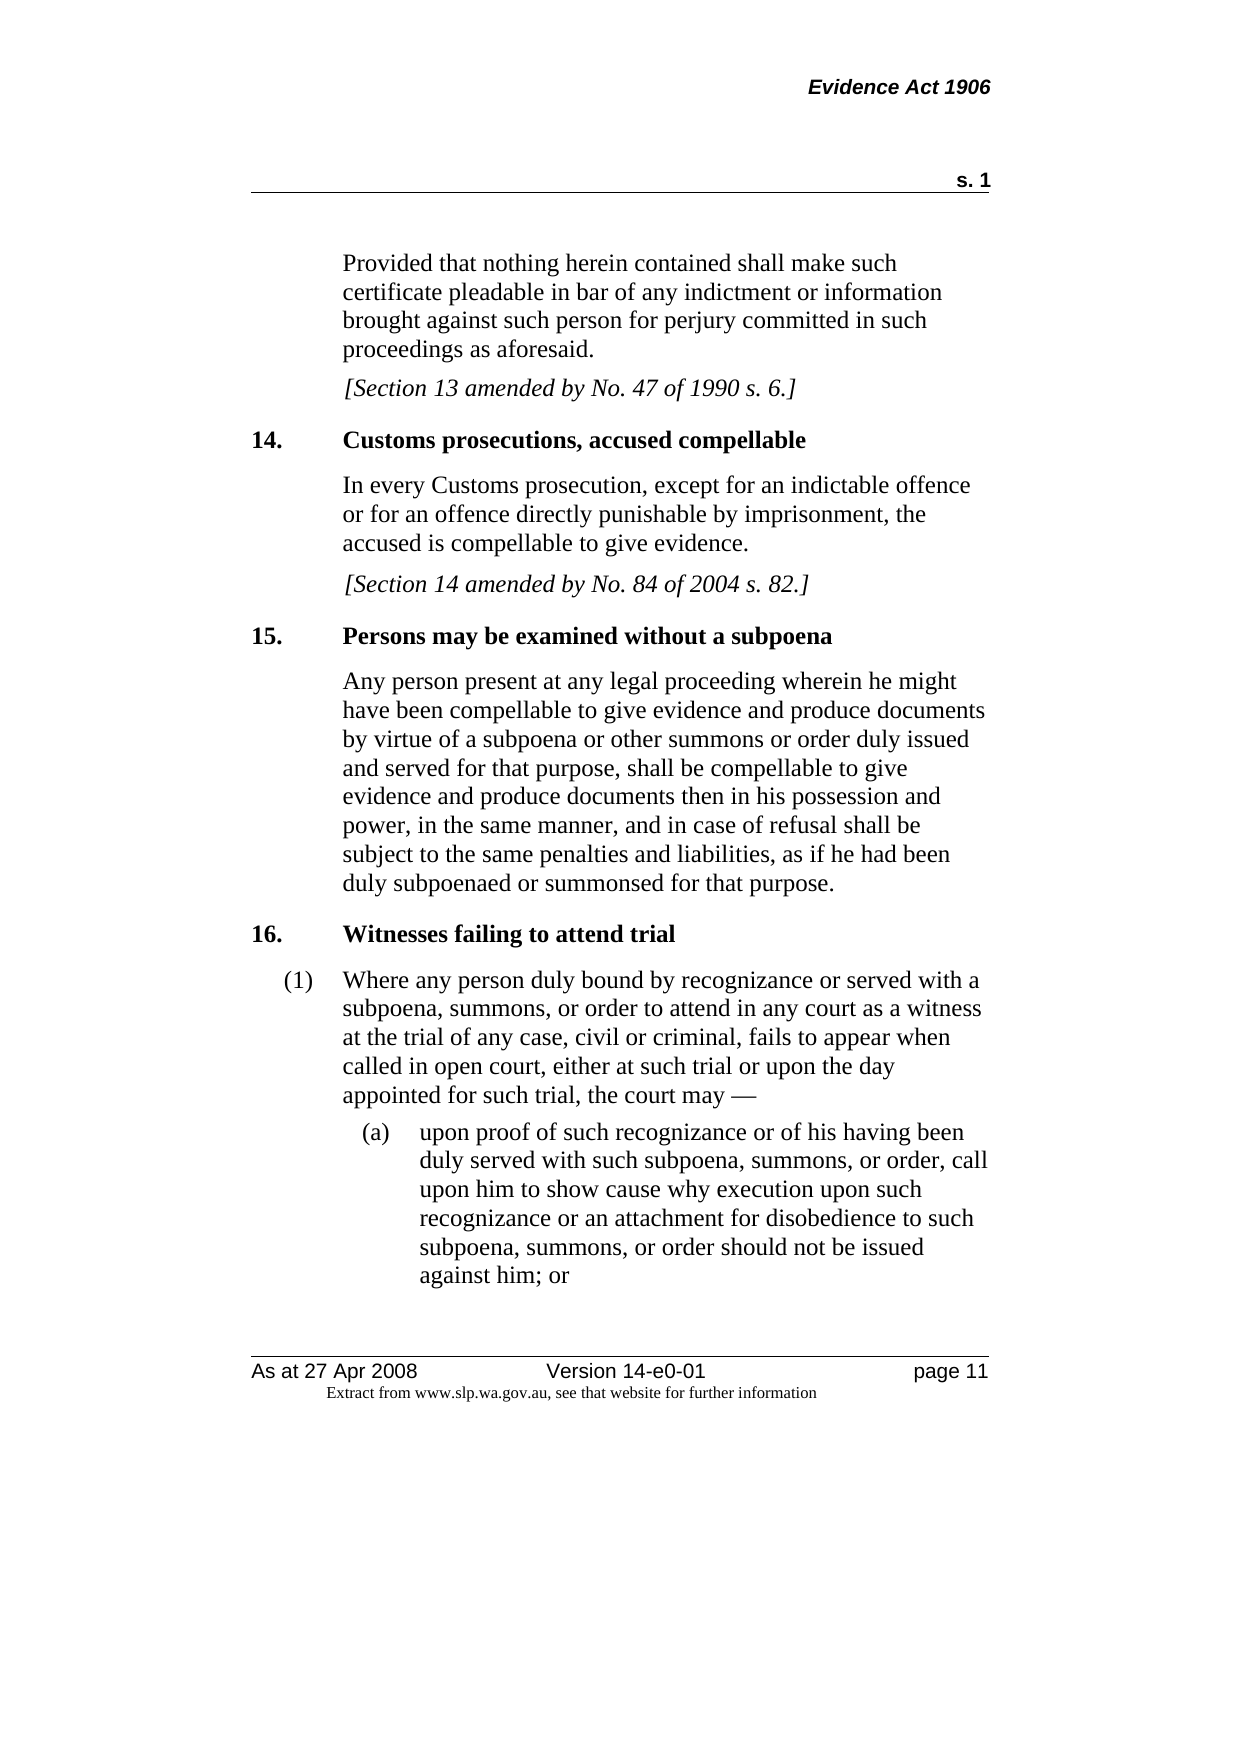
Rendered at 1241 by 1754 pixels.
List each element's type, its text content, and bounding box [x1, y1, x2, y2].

subtitle 15. Persons may be examined without a subpoena [251, 621, 989, 650]
text Any person present at any legal proceeding wherein he might have been compellable to give evidence and produce documents by virtue of a subpoena or other summons or order duly issued and served for that purpose, shall be compellable to give evidence and produce documents then in his possession and power, in the same manner, and in case of refusal shall be subject to the same penalties and liabilities, as if he had been duly subpoenaed or summonsed for that purpose. [251, 666, 989, 896]
text In every Customs prosecution, except for an indictable offence or for an offence directly punishable by imprisonment, the accused is compellable to give evidence. [251, 471, 989, 557]
subtitle 14. Customs prosecutions, accused compellable [251, 425, 989, 454]
text [Section 13 amended by No. 47 of 1990 s. 6.] [251, 373, 989, 402]
text Provided that nothing herein contained shall make such certificate pleadable in bar of any indictment or information brought against such person for perjury committed in such proceedings as aforesaid. [251, 248, 989, 363]
text [Section 14 amended by No. 84 of 2004 s. 82.] [251, 569, 989, 598]
subtitle 16. Witnesses failing to attend trial [251, 919, 989, 948]
text (1) Where any person duly bound by recognizance or served with a subpoena, summons, or order to attend in any court as a witness at the trial of any case, civil or criminal, fails to appear when called in open court, either at such trial or upon the day appointed for such trial, the court may — [251, 965, 989, 1108]
text (a) upon proof of such recognizance or of his having been duly served with such subpoena, summons, or order, call upon him to show cause why execution upon such recognizance or an attachment for disobedience to such subpoena, summons, or order should not be issued against him; or [251, 1117, 989, 1289]
